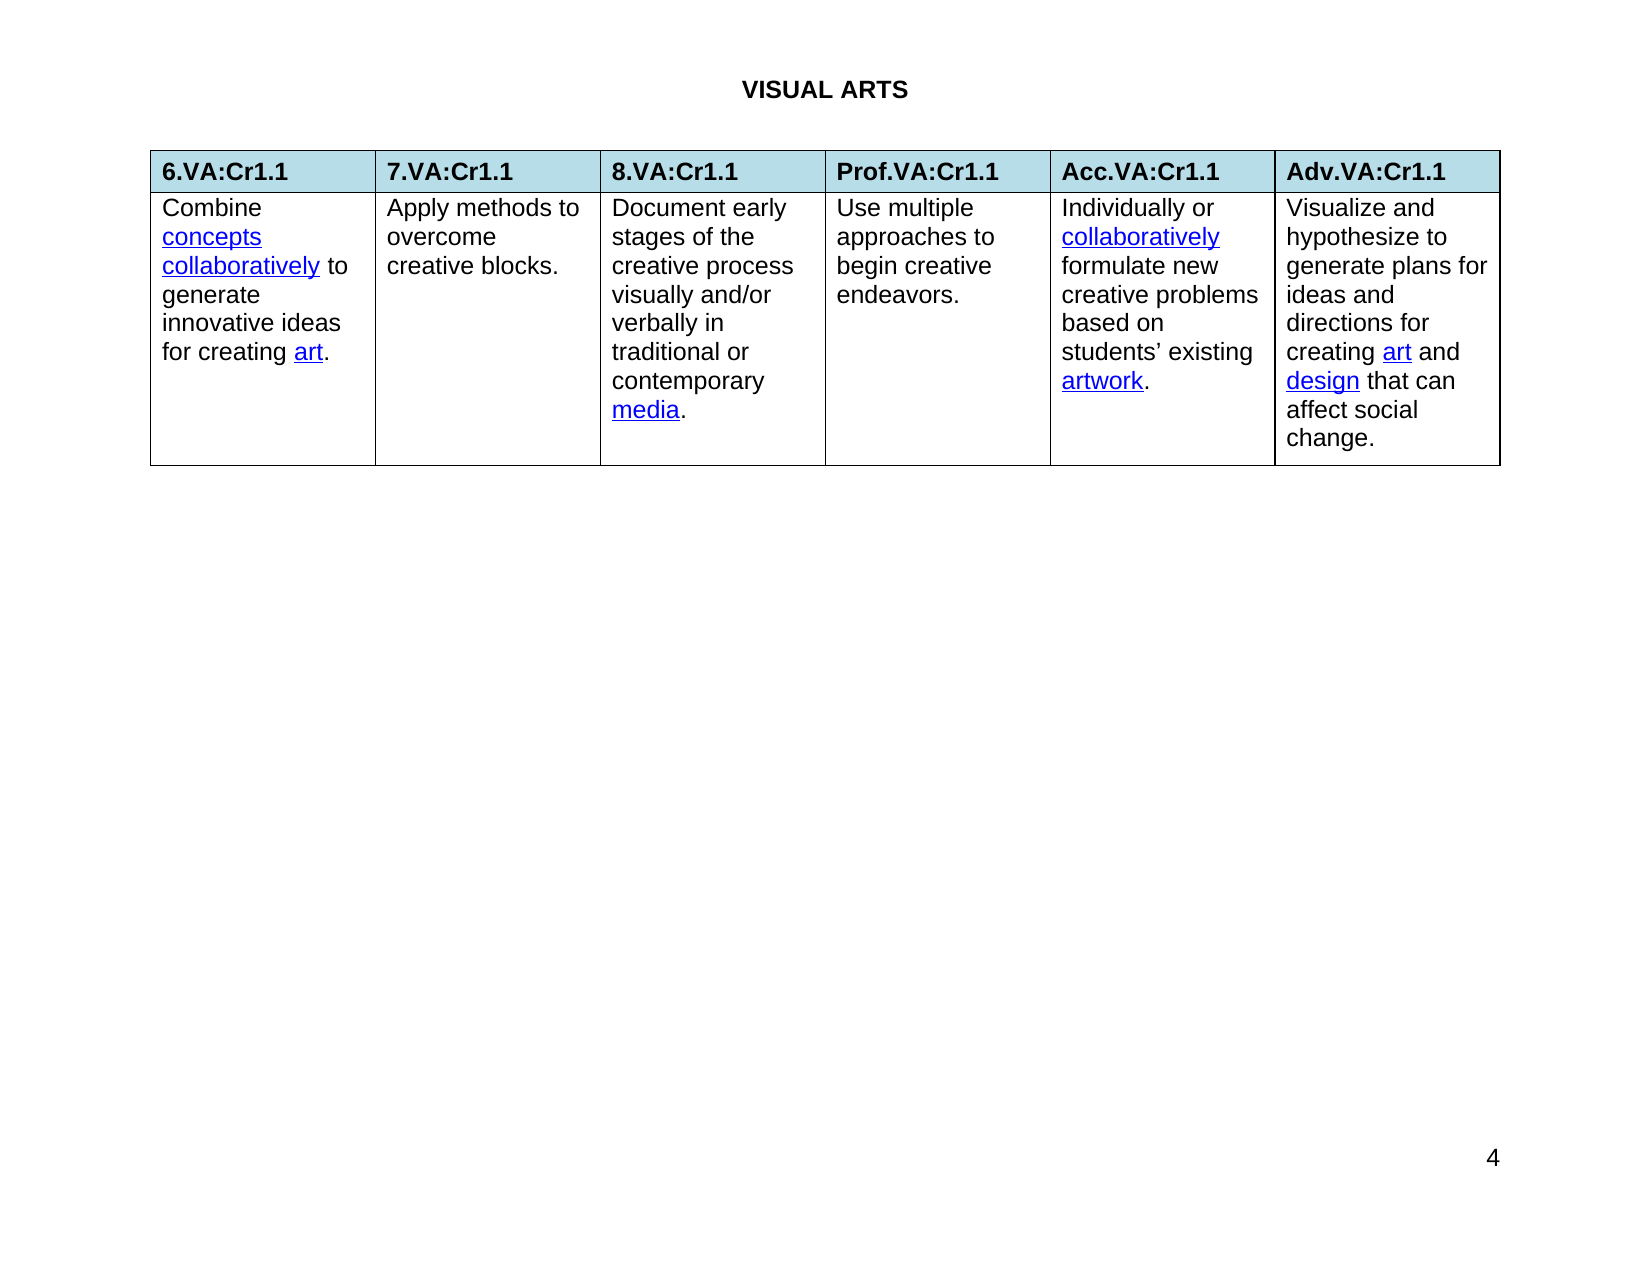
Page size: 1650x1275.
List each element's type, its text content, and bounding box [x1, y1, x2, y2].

table_header Acc.VA:Cr1.1 [1051, 151, 1274, 192]
table_cell Document early stages of the creative process visually and/or verbally in traditional or contemporary media. [601, 193, 825, 464]
table_cell Combine concepts collaboratively to generate innovative ideas for creating art. [151, 193, 375, 464]
table_header 7.VA:Cr1.1 [376, 151, 600, 192]
table_header 8.VA:Cr1.1 [601, 151, 825, 192]
table_cell Individually or collaboratively formulate new creative problems based on students’ existing artwork. [1051, 193, 1274, 464]
table_cell Visualize and hypothesize to generate plans for ideas and directions for creating art and design that can affect social change. [1276, 193, 1499, 464]
table_header 6.VA:Cr1.1 [151, 151, 375, 192]
table_header Prof.VA:Cr1.1 [826, 151, 1050, 192]
table_header Adv.VA:Cr1.1 [1276, 151, 1499, 192]
table_cell Apply methods to overcome creative blocks. [376, 193, 600, 464]
table_cell Use multiple approaches to begin creative endeavors. [826, 193, 1050, 464]
